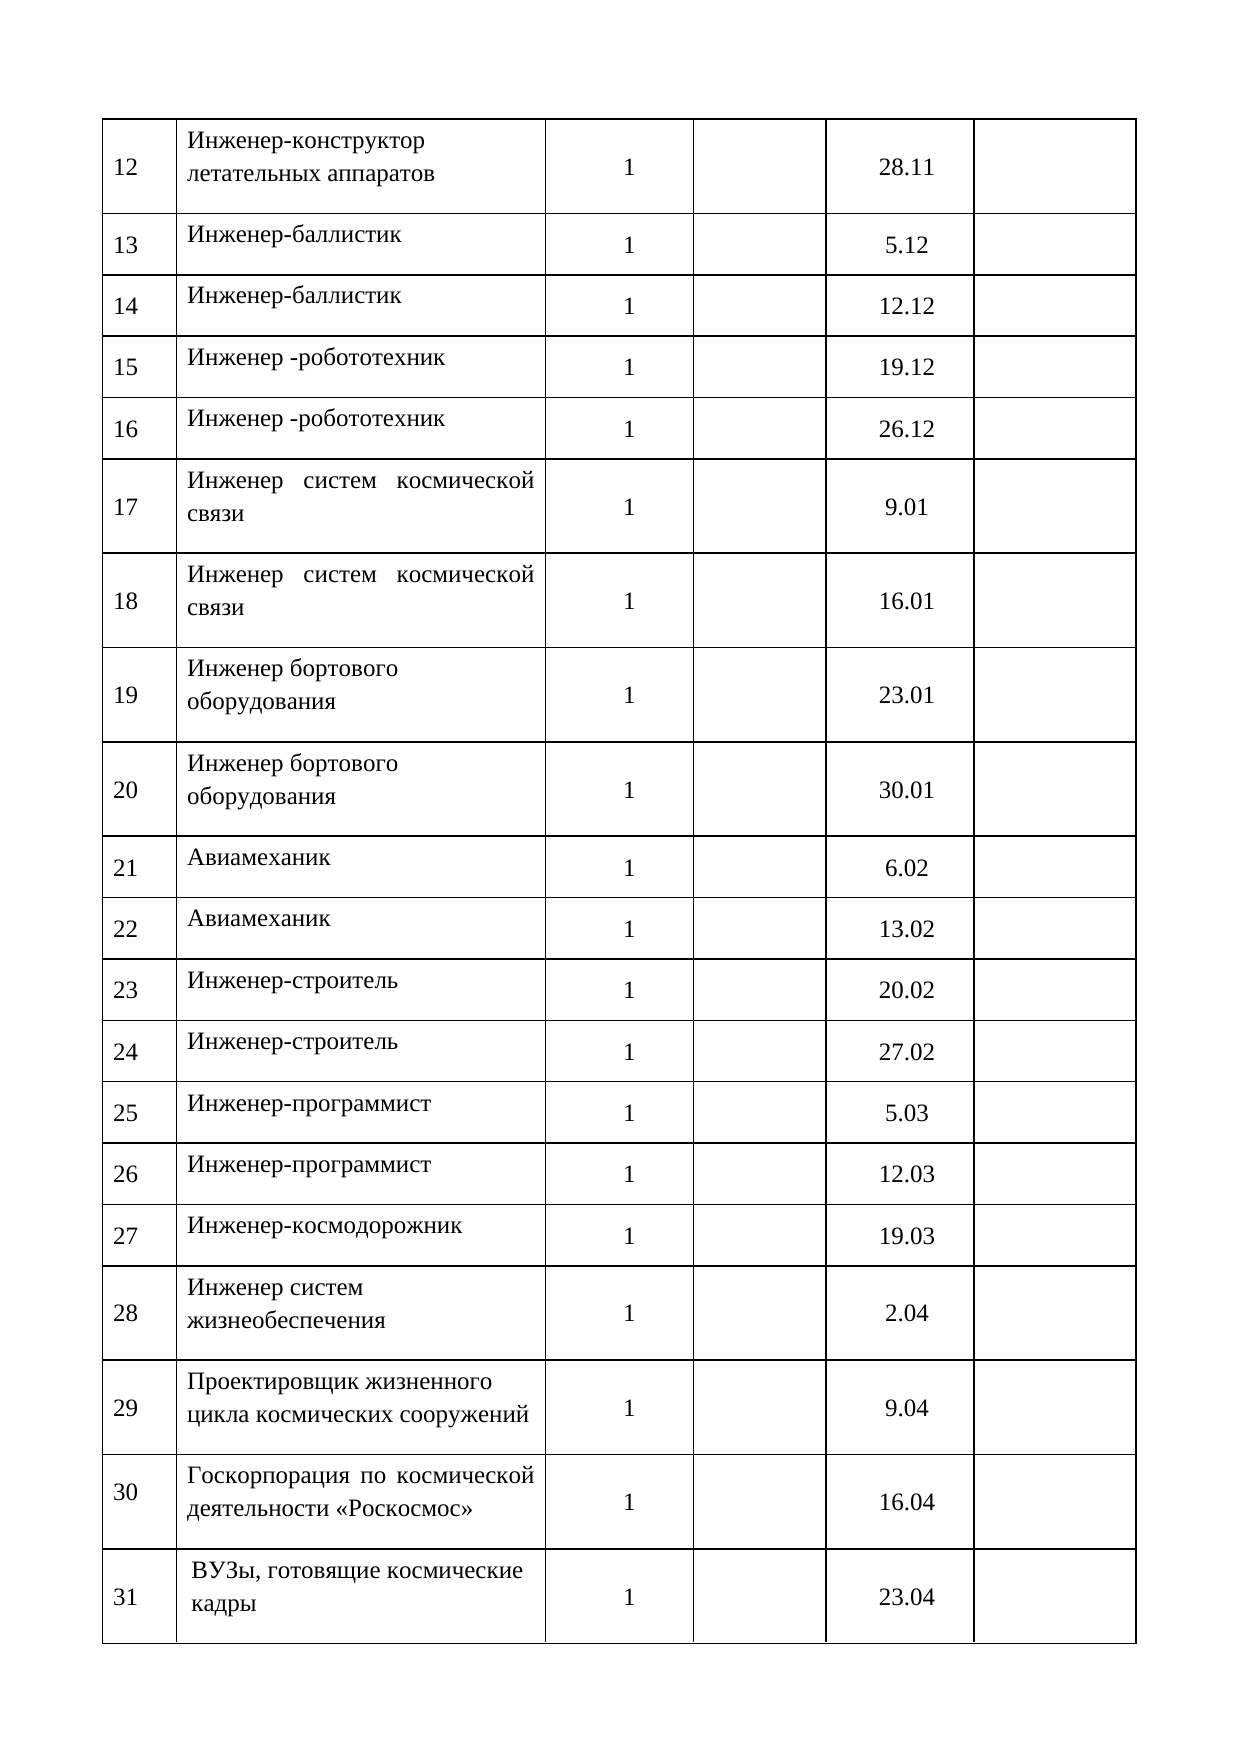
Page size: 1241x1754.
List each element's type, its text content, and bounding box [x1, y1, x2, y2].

table_cell 26 [103, 1144, 176, 1203]
table_cell 9.01 [827, 460, 973, 552]
table_cell [694, 898, 825, 958]
table_cell 23 [103, 960, 176, 1019]
table_cell [694, 398, 825, 458]
table_cell Госкорпорация по космической деятельности «Роскосмос» [177, 1455, 545, 1548]
table_cell Инженер-баллистик [177, 276, 545, 335]
table_cell 31 [103, 1550, 176, 1642]
table_cell [694, 460, 825, 552]
table_cell 27.02 [827, 1021, 973, 1081]
table_cell 1 [546, 276, 693, 335]
table_cell [694, 648, 825, 741]
table_cell 26.12 [827, 398, 973, 458]
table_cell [177, 120, 545, 212]
table_cell Авиамеханик [177, 837, 545, 897]
table_cell [975, 1267, 1135, 1359]
table_cell 6.02 [827, 837, 973, 897]
table_cell 19.03 [827, 1205, 973, 1265]
table_cell Инженер бортового оборудования [177, 648, 545, 741]
table_cell 13.02 [827, 898, 973, 958]
table_cell [694, 1082, 825, 1142]
table_cell 18 [103, 554, 176, 647]
table_cell 14 [103, 276, 176, 335]
table_cell Инженер-космодорожник [177, 1205, 545, 1265]
table_cell [975, 648, 1135, 741]
table_cell 1 [546, 460, 693, 552]
table_cell 21 [103, 837, 176, 897]
table_cell Инженер систем космической связи [177, 554, 545, 647]
table_cell Инженер систем жизнеобеспечения [177, 1267, 545, 1359]
table_cell 1 [546, 214, 693, 274]
table_cell 19.12 [827, 337, 973, 397]
table_cell [975, 743, 1135, 835]
table_cell 25 [103, 1082, 176, 1142]
table_cell Инженер-программист [177, 1082, 545, 1142]
table_cell 1 [546, 837, 693, 897]
table_cell [975, 337, 1135, 397]
table_cell 17 [103, 460, 176, 552]
table_cell 23.04 [827, 1550, 973, 1642]
table_cell 24 [103, 1021, 176, 1081]
table_cell Инженер бортового оборудования [177, 743, 545, 835]
table_cell 1 [546, 743, 693, 835]
table_cell [975, 1205, 1135, 1265]
table_cell ВУЗы, готовящие космические кадры [177, 1550, 545, 1642]
table_cell 1 [546, 120, 693, 212]
table_cell [975, 1361, 1135, 1454]
table_cell 12.12 [827, 276, 973, 335]
table_cell [694, 743, 825, 835]
table_cell [975, 837, 1135, 897]
table_cell 13 [103, 214, 176, 274]
table_cell 9.04 [827, 1361, 973, 1454]
table_cell [975, 214, 1135, 274]
table_cell 1 [546, 960, 693, 1019]
table_cell 1 [546, 398, 693, 458]
table_cell 1 [546, 1550, 693, 1642]
table_cell 20.02 [827, 960, 973, 1019]
table_cell [694, 120, 825, 212]
table_cell [975, 276, 1135, 335]
table_cell [975, 398, 1135, 458]
table_cell 30 [103, 1455, 176, 1548]
table_cell 12.03 [827, 1144, 973, 1203]
table_cell Инженер -робототехник [177, 398, 545, 458]
table_cell 20 [103, 743, 176, 835]
table_cell 19 [103, 648, 176, 741]
table_cell 29 [103, 1361, 176, 1454]
table_cell Проектировщик жизненного цикла космических сооружений [177, 1361, 545, 1454]
table_cell [694, 1361, 825, 1454]
table_cell [975, 1550, 1135, 1642]
table_cell 22 [103, 898, 176, 958]
table_cell 1 [546, 1021, 693, 1081]
table_cell 16.04 [827, 1455, 973, 1548]
table_cell 30.01 [827, 743, 973, 835]
table_cell 1 [546, 648, 693, 741]
table_cell 27 [103, 1205, 176, 1265]
table_cell [975, 1082, 1135, 1142]
table_cell [694, 1021, 825, 1081]
table_cell Инженер-строитель [177, 1021, 545, 1081]
table_cell 16 [103, 398, 176, 458]
table_cell [975, 460, 1135, 552]
table_cell [694, 1205, 825, 1265]
table_cell 5.12 [827, 214, 973, 274]
table_cell 1 [546, 898, 693, 958]
table_cell 28.11 [827, 120, 973, 212]
table_cell 5.03 [827, 1082, 973, 1142]
table_cell [975, 960, 1135, 1019]
table_cell [694, 276, 825, 335]
table_cell [694, 1455, 825, 1548]
table_cell 2.04 [827, 1267, 973, 1359]
table_cell Инженер-строитель [177, 960, 545, 1019]
table_cell 1 [546, 1205, 693, 1265]
table_cell Авиамеханик [177, 898, 545, 958]
table_cell 28 [103, 1267, 176, 1359]
table_cell [694, 1267, 825, 1359]
table_cell [975, 1455, 1135, 1548]
table_cell [975, 898, 1135, 958]
table_cell 1 [546, 554, 693, 647]
table_cell [694, 337, 825, 397]
table_cell 1 [546, 1361, 693, 1454]
table_cell Инженер-программист [177, 1144, 545, 1203]
table_cell [694, 1144, 825, 1203]
table_cell [694, 1550, 825, 1642]
table_cell 1 [546, 1267, 693, 1359]
table_cell 15 [103, 337, 176, 397]
table_cell [694, 214, 825, 274]
table_cell 1 [546, 337, 693, 397]
table_cell 12 [103, 120, 176, 212]
table_cell 16.01 [827, 554, 973, 647]
table_cell Инженер систем космической связи [177, 460, 545, 552]
table_cell 1 [546, 1144, 693, 1203]
table_cell [694, 960, 825, 1019]
table_cell [975, 1144, 1135, 1203]
table_cell [975, 1021, 1135, 1081]
table_cell 1 [546, 1082, 693, 1142]
table_cell [975, 120, 1135, 212]
table_cell Инженер -робототехник [177, 337, 545, 397]
table_cell [975, 554, 1135, 647]
table_cell [694, 554, 825, 647]
table_cell 23.01 [827, 648, 973, 741]
table_cell 1 [546, 1455, 693, 1548]
table_cell Инженер-баллистик [177, 214, 545, 274]
table_cell [694, 837, 825, 897]
